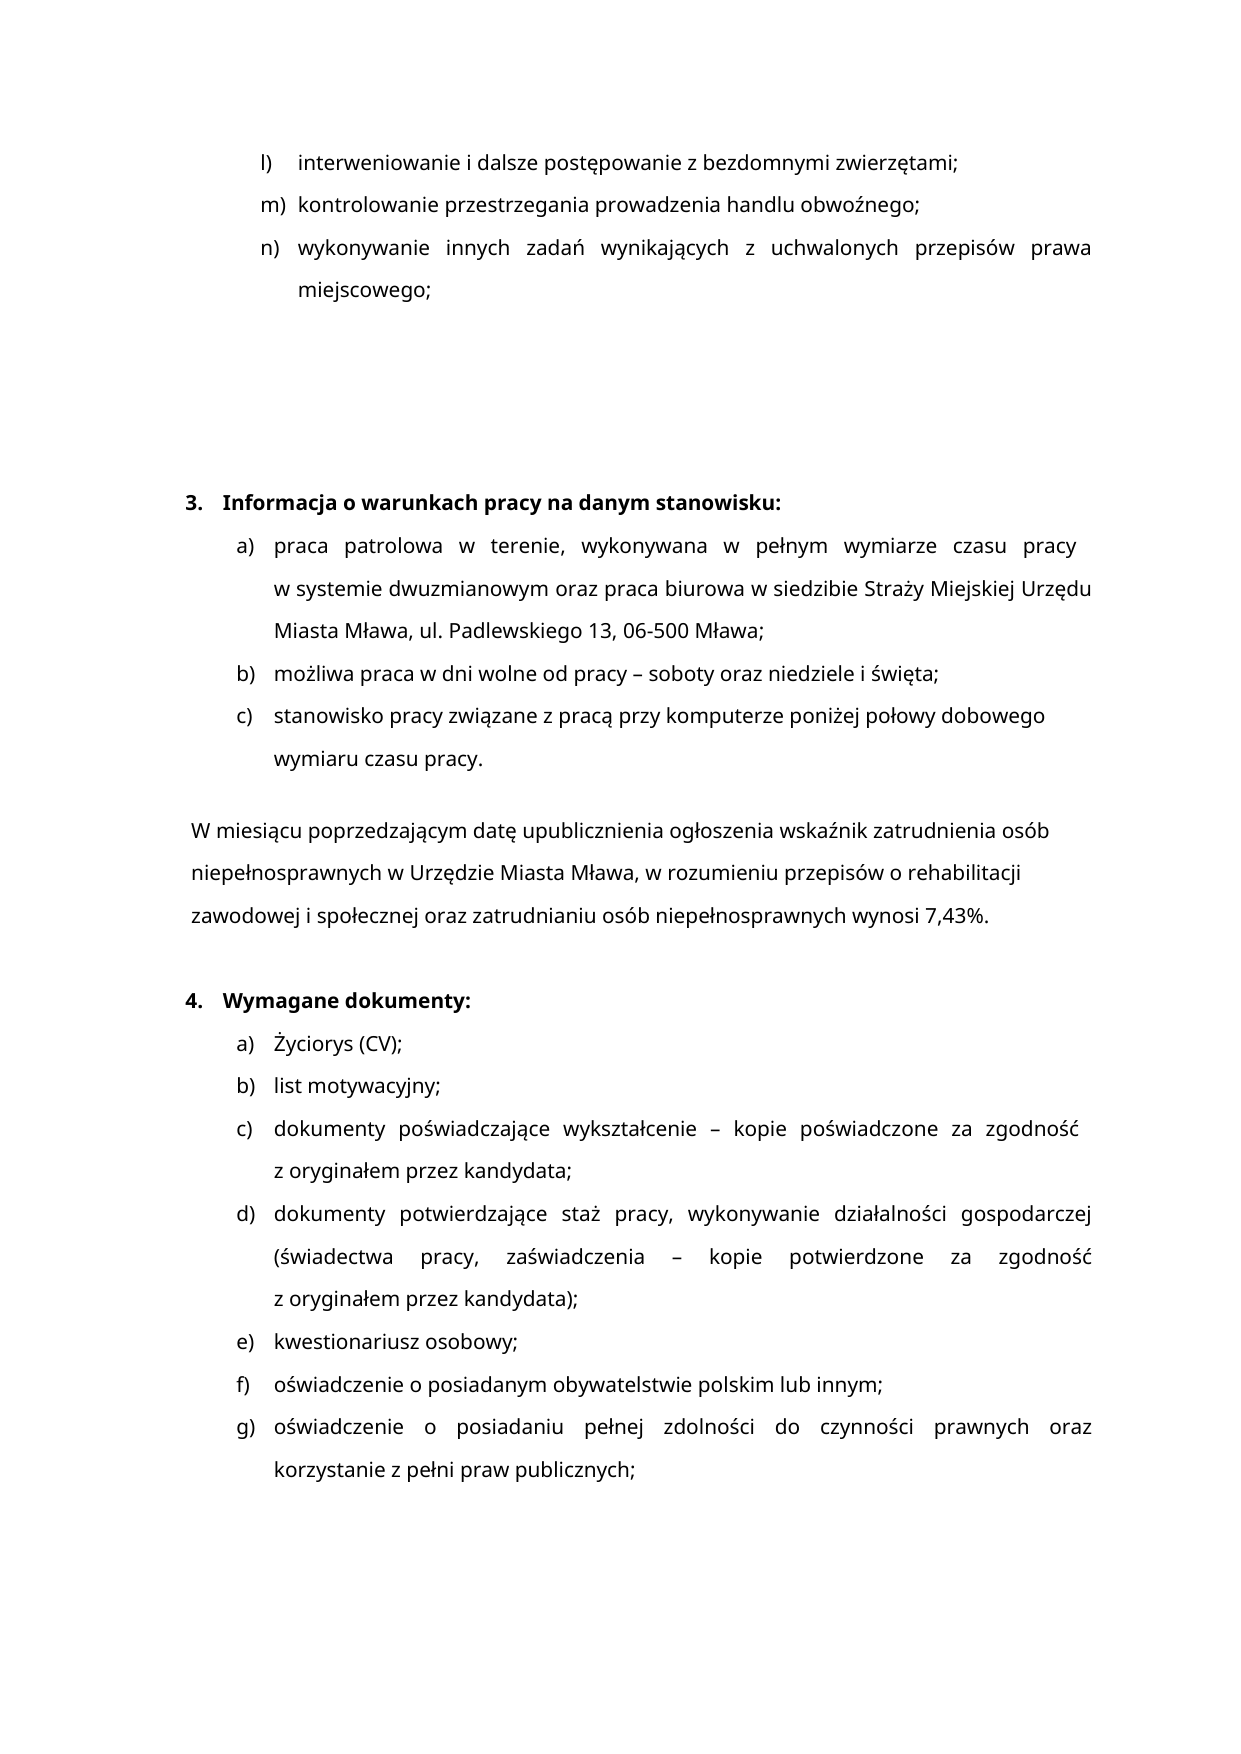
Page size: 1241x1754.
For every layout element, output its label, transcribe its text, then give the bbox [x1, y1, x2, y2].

list Wymagane dokumenty: [185, 986, 1093, 1015]
list oświadczenie o posiadanym obywatelstwie polskim lub innym; [236, 1370, 1093, 1398]
list stanowisko pracy związane z pracą przy komputerze poniżej połowy dobowego wymiaru czasu pracy. [236, 701, 1093, 772]
list kwestionariusz osobowy; [236, 1327, 1093, 1356]
list dokumenty potwierdzające staż pracy, wykonywanie działalności gospodarczej (świadectwa pracy, zaświadczenia – kopie potwierdzone za zgodność z oryginałem przez kandydata); [236, 1199, 1093, 1313]
list wykonywanie innych zadań wynikających z uchwalonych przepisów prawa miejscowego; [260, 233, 1093, 304]
list możliwa praca w dni wolne od pracy – soboty oraz niedziele i święta; [236, 659, 1093, 687]
list dokumenty poświadczające wykształcenie – kopie poświadczone za zgodność z oryginałem przez kandydata; [236, 1114, 1093, 1185]
list kontrolowanie przestrzegania prowadzenia handlu obwoźnego; [260, 190, 1093, 219]
list interweniowanie i dalsze postępowanie z bezdomnymi zwierzętami; [260, 148, 1093, 176]
text zawodowej i społecznej oraz zatrudnianiu osób niepełnosprawnych wynosi 7,43%. [148, 901, 1093, 929]
list list motywacyjny; [236, 1071, 1093, 1100]
list Życiorys (CV); [236, 1029, 1093, 1057]
list oświadczenie o posiadaniu pełnej zdolności do czynności prawnych oraz korzystanie z pełni praw publicznych; [236, 1412, 1093, 1483]
text niepełnosprawnych w Urzędzie Miasta Mława, w rozumieniu przepisów o rehabilitacji [148, 858, 1093, 887]
text W miesiącu poprzedzającym datę upublicznienia ogłoszenia wskaźnik zatrudnienia osób [148, 816, 1093, 844]
list Informacja o warunkach pracy na danym stanowisku: [185, 488, 1093, 517]
list praca patrolowa w terenie, wykonywana w pełnym wymiarze czasu pracy w systemie dwuzmianowym oraz praca biurowa w siedzibie Straży Miejskiej Urzędu Miasta Mława, ul. Padlewskiego 13, 06-500 Mława; [236, 531, 1093, 645]
